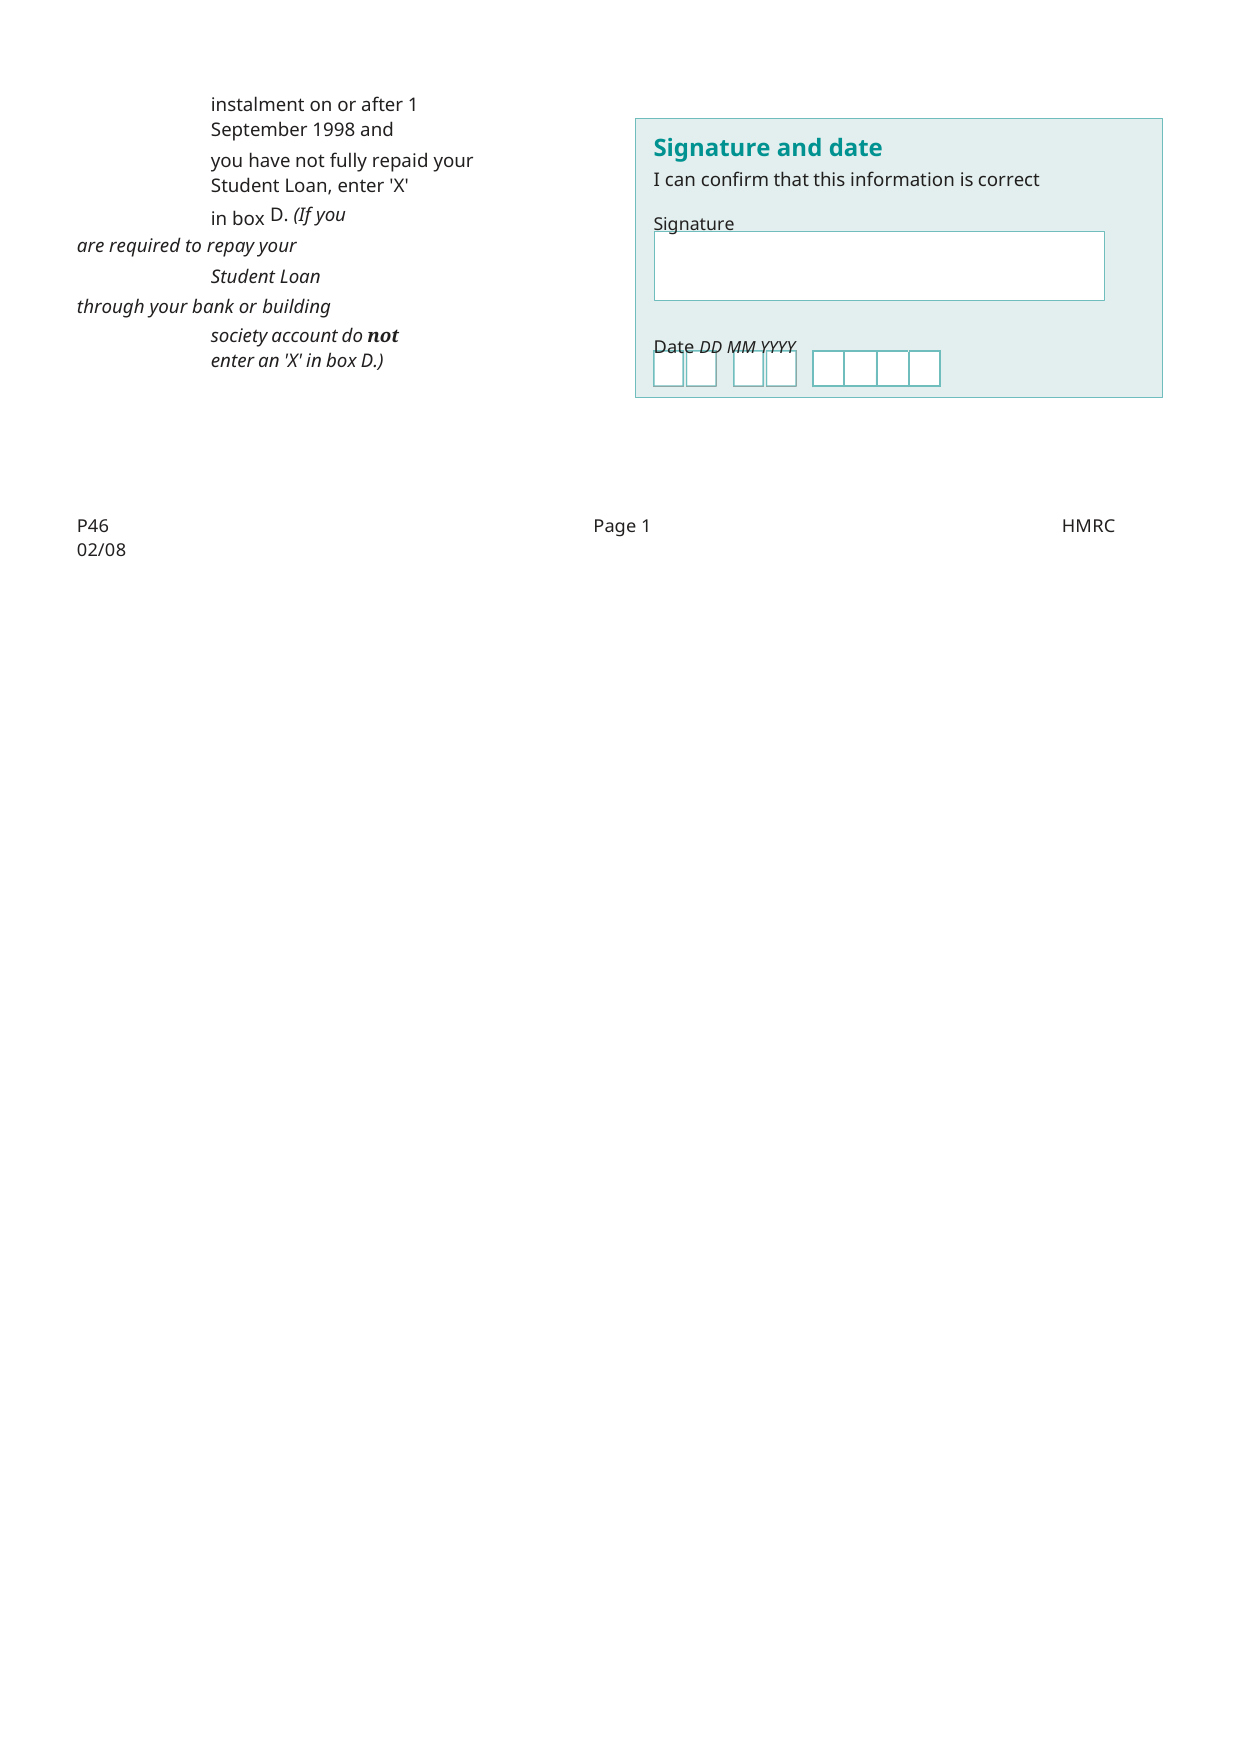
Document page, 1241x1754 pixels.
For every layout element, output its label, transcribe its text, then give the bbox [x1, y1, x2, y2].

text B Signature [519, 204, 1164, 237]
text Signature and date [653, 130, 1164, 163]
picture [652, 349, 717, 387]
text Date DD MM YYYY [653, 335, 1164, 359]
picture [732, 359, 797, 387]
text societyaccountdonot enteran'X'inboxD.) [211, 322, 504, 373]
text in box D. (If you are required to repay your A Student Loan through your bank or building [77, 201, 369, 319]
text you have not fully repaid your Student Loan, enter 'X' [211, 147, 504, 198]
text C [520, 288, 1164, 315]
text P46 Page 1 HMRC 02/08 [77, 514, 1164, 562]
text I can confirmthatthis information iscorrect [653, 166, 1164, 191]
text instalment on or after 1 September 1998 and [211, 91, 504, 142]
